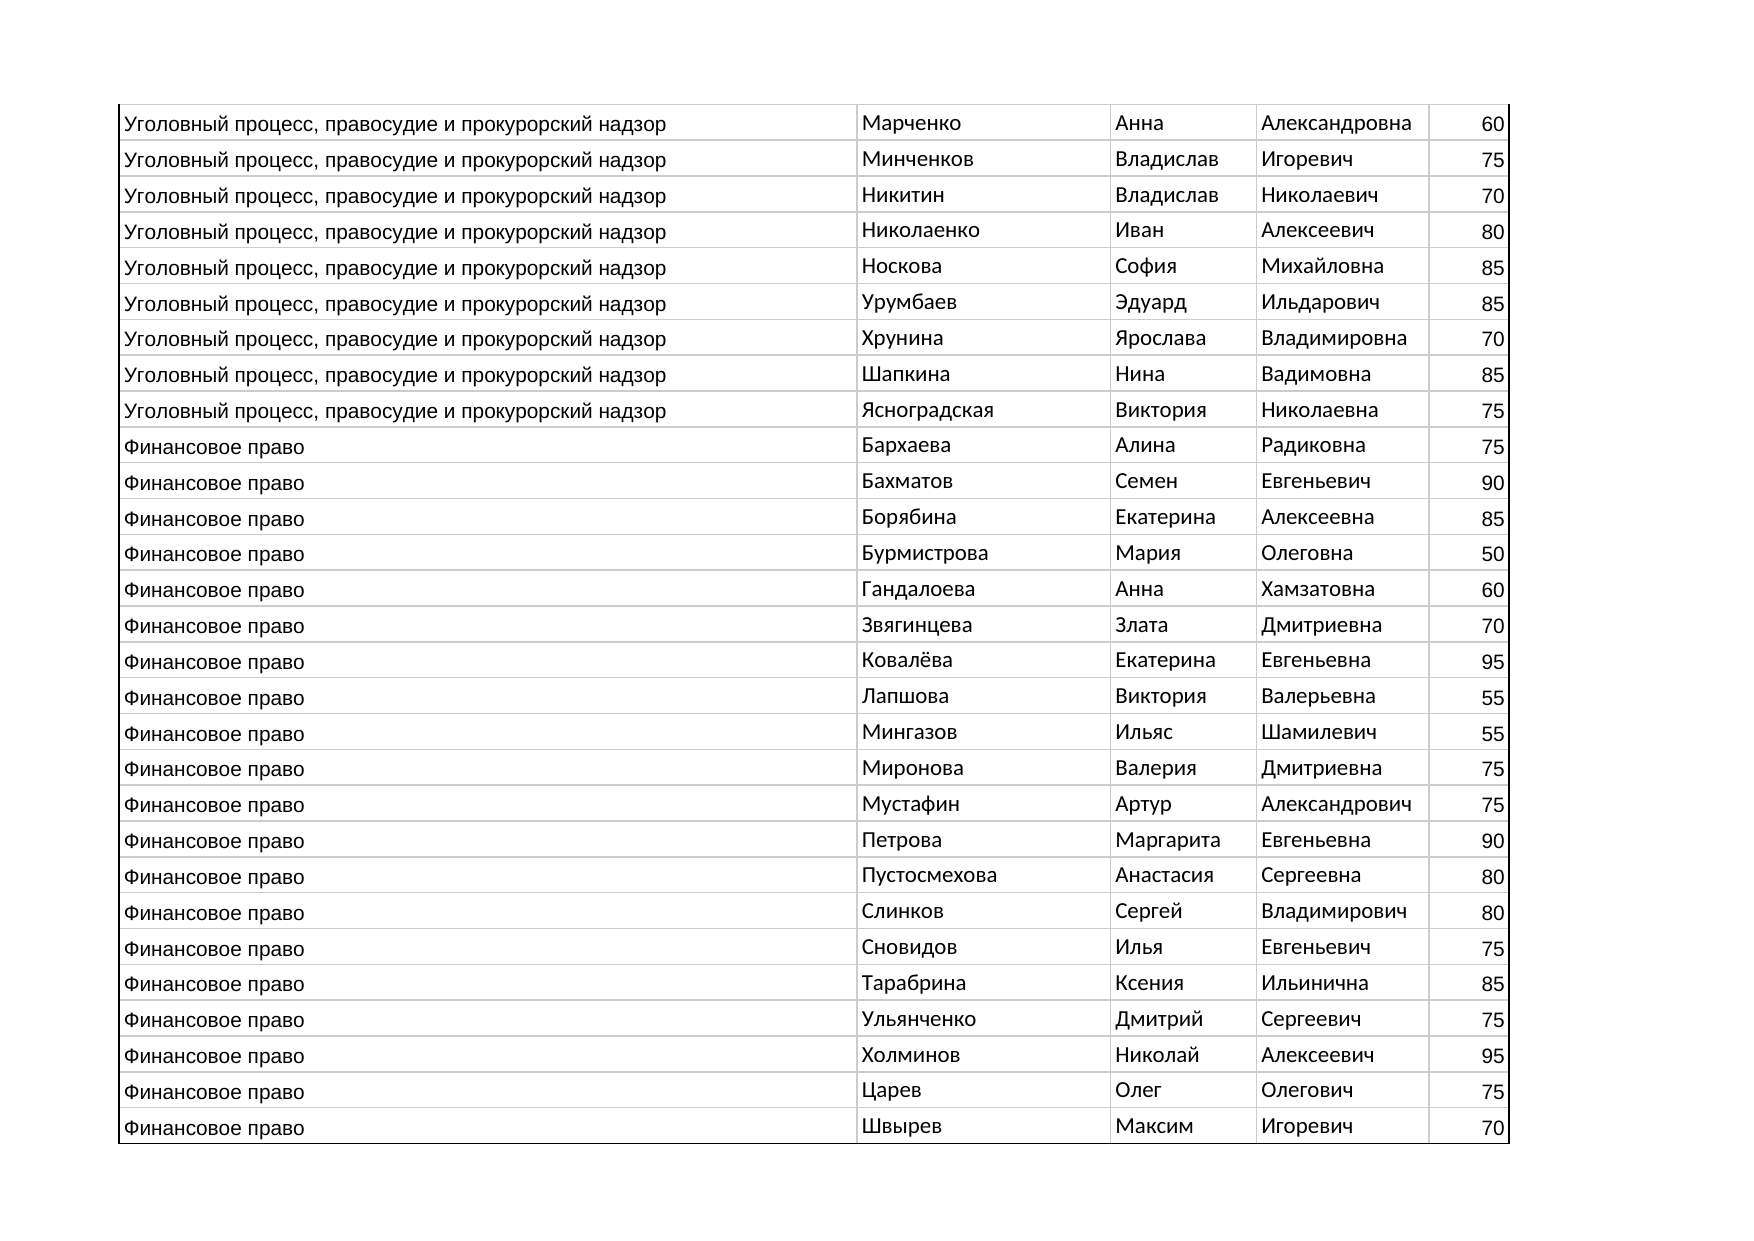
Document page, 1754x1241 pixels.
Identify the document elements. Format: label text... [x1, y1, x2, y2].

table_cell Уголовный процесс, правосудие и прокурорский надзор [120, 284, 856, 318]
table_cell Ковалёва [858, 643, 1110, 677]
table_cell Валерьевна [1257, 678, 1428, 713]
table_cell Финансовое право [120, 714, 856, 748]
table_cell Бархаева [858, 428, 1110, 462]
table_cell Царев [858, 1073, 1110, 1107]
table_cell Иван [1111, 213, 1256, 247]
table_cell 80 [1430, 893, 1508, 928]
table_cell 85 [1430, 284, 1508, 318]
table_cell 70 [1430, 177, 1508, 211]
table_cell Илья [1111, 929, 1256, 963]
table_cell Анастасия [1111, 858, 1256, 892]
table_cell София [1111, 248, 1256, 283]
table_cell Алексеевич [1257, 213, 1428, 247]
table_cell 80 [1430, 213, 1508, 247]
table_cell Сергей [1111, 893, 1256, 928]
table_cell Алексеевич [1257, 1037, 1428, 1071]
table_cell Финансовое право [120, 1108, 856, 1143]
table_cell Николай [1111, 1037, 1256, 1071]
table_cell Минченков [858, 141, 1110, 175]
table_cell Николаевна [1257, 392, 1428, 426]
table_cell Финансовое право [120, 607, 856, 641]
table_cell Максим [1111, 1108, 1256, 1143]
table_cell 85 [1430, 248, 1508, 283]
table_cell Анна [1111, 105, 1256, 139]
table_cell Артур [1111, 786, 1256, 820]
table_cell Владимирович [1257, 893, 1428, 928]
table_cell Олегович [1257, 1073, 1428, 1107]
table_cell Финансовое право [120, 463, 856, 498]
table_cell Олеговна [1257, 535, 1428, 569]
table_cell Евгеньевна [1257, 822, 1428, 856]
table_cell 70 [1430, 320, 1508, 354]
table_cell 75 [1430, 750, 1508, 784]
table_cell Финансовое право [120, 1037, 856, 1071]
table_cell 80 [1430, 858, 1508, 892]
table_cell Ярослава [1111, 320, 1256, 354]
table_cell Петрова [858, 822, 1110, 856]
table_cell Финансовое право [120, 858, 856, 892]
table_cell Финансовое право [120, 893, 856, 928]
table_cell Уголовный процесс, правосудие и прокурорский надзор [120, 320, 856, 354]
table_cell Виктория [1111, 392, 1256, 426]
table_cell Злата [1111, 607, 1256, 641]
table_cell Сергеевич [1257, 1001, 1428, 1035]
table_cell Ясноградская [858, 392, 1110, 426]
table_cell Звягинцева [858, 607, 1110, 641]
table_cell Уголовный процесс, правосудие и прокурорский надзор [120, 177, 856, 211]
table_cell 85 [1430, 965, 1508, 999]
table_cell Финансовое право [120, 535, 856, 569]
table_cell Екатерина [1111, 643, 1256, 677]
table_cell 70 [1430, 1108, 1508, 1143]
table_cell Лапшова [858, 678, 1110, 713]
table_cell Бахматов [858, 463, 1110, 498]
table_cell Николаевич [1257, 177, 1428, 211]
table_cell Игоревич [1257, 141, 1428, 175]
table_cell Финансовое право [120, 428, 856, 462]
table_cell Евгеньевна [1257, 643, 1428, 677]
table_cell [120, 141, 856, 175]
table_cell 85 [1430, 356, 1508, 390]
table_cell Владислав [1111, 177, 1256, 211]
table_cell 70 [1430, 607, 1508, 641]
table_cell Сновидов [858, 929, 1110, 963]
table_cell Дмитрий [1111, 1001, 1256, 1035]
table_cell Екатерина [1111, 499, 1256, 533]
table_cell Финансовое право [120, 1073, 856, 1107]
table_cell Игоревич [1257, 1108, 1428, 1143]
table_cell Финансовое право [120, 678, 856, 713]
table_cell Нина [1111, 356, 1256, 390]
table_cell Борябина [858, 499, 1110, 533]
table_cell 55 [1430, 714, 1508, 748]
table_cell Олег [1111, 1073, 1256, 1107]
table_cell Александровна [1257, 105, 1428, 139]
table_cell Финансовое право [120, 822, 856, 856]
table_cell Дмитриевна [1257, 750, 1428, 784]
table_cell Финансовое право [120, 1001, 856, 1035]
table_cell Швырев [858, 1108, 1110, 1143]
table_cell 60 [1430, 105, 1508, 139]
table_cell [120, 105, 856, 139]
table_cell Михайловна [1257, 248, 1428, 283]
table_cell Евгеньевич [1257, 929, 1428, 963]
table_cell Шамилевич [1257, 714, 1428, 748]
table_cell Гандалоева [858, 571, 1110, 605]
table_cell 75 [1430, 428, 1508, 462]
table_cell Ульянченко [858, 1001, 1110, 1035]
table_cell Тарабрина [858, 965, 1110, 999]
table_cell Слинков [858, 893, 1110, 928]
table_cell Финансовое право [120, 786, 856, 820]
table_cell Евгеньевич [1257, 463, 1428, 498]
table_cell Марченко [858, 105, 1110, 139]
table_cell Финансовое право [120, 571, 856, 605]
table_cell Шапкина [858, 356, 1110, 390]
table_cell Хрунина [858, 320, 1110, 354]
table_cell Алина [1111, 428, 1256, 462]
table_cell Маргарита [1111, 822, 1256, 856]
table_cell Миронова [858, 750, 1110, 784]
table_cell 75 [1430, 786, 1508, 820]
table_cell Ильинична [1257, 965, 1428, 999]
table_cell Никитин [858, 177, 1110, 211]
table_cell Урумбаев [858, 284, 1110, 318]
table_cell Вадимовна [1257, 356, 1428, 390]
table_cell Носкова [858, 248, 1110, 283]
table_cell Мингазов [858, 714, 1110, 748]
table_cell Финансовое право [120, 499, 856, 533]
table_cell Финансовое право [120, 929, 856, 963]
table_cell Владимировна [1257, 320, 1428, 354]
table_cell 75 [1430, 1001, 1508, 1035]
table_cell 75 [1430, 141, 1508, 175]
table_cell 75 [1430, 1073, 1508, 1107]
table_cell Уголовный процесс, правосудие и прокурорский надзор [120, 356, 856, 390]
table_cell Холминов [858, 1037, 1110, 1071]
table_cell Хамзатовна [1257, 571, 1428, 605]
table_cell 50 [1430, 535, 1508, 569]
table_cell Радиковна [1257, 428, 1428, 462]
table_cell Сергеевна [1257, 858, 1428, 892]
table_cell Уголовный процесс, правосудие и прокурорский надзор [120, 392, 856, 426]
table_cell Ильяс [1111, 714, 1256, 748]
table_cell Ксения [1111, 965, 1256, 999]
table_cell 60 [1430, 571, 1508, 605]
table_cell Алексеевна [1257, 499, 1428, 533]
table_cell Мария [1111, 535, 1256, 569]
table_cell Александрович [1257, 786, 1428, 820]
table_cell 95 [1430, 643, 1508, 677]
table_cell 75 [1430, 929, 1508, 963]
table_cell 90 [1430, 822, 1508, 856]
table_cell Финансовое право [120, 643, 856, 677]
table_cell Уголовный процесс, правосудие и прокурорский надзор [120, 248, 856, 283]
table_cell Пустосмехова [858, 858, 1110, 892]
table_cell 55 [1430, 678, 1508, 713]
table_cell Валерия [1111, 750, 1256, 784]
table_cell Эдуард [1111, 284, 1256, 318]
table_cell 90 [1430, 463, 1508, 498]
table_cell Ильдарович [1257, 284, 1428, 318]
table_cell Финансовое право [120, 965, 856, 999]
table_cell Финансовое право [120, 750, 856, 784]
table_cell Бурмистрова [858, 535, 1110, 569]
table_cell Уголовный процесс, правосудие и прокурорский надзор [120, 213, 856, 247]
table_cell Владислав [1111, 141, 1256, 175]
table_cell Мустафин [858, 786, 1110, 820]
table_cell Виктория [1111, 678, 1256, 713]
table_cell Анна [1111, 571, 1256, 605]
table_cell Семен [1111, 463, 1256, 498]
table_cell 85 [1430, 499, 1508, 533]
table_cell 75 [1430, 392, 1508, 426]
table_cell Дмитриевна [1257, 607, 1428, 641]
table_cell Николаенко [858, 213, 1110, 247]
table_cell 95 [1430, 1037, 1508, 1071]
